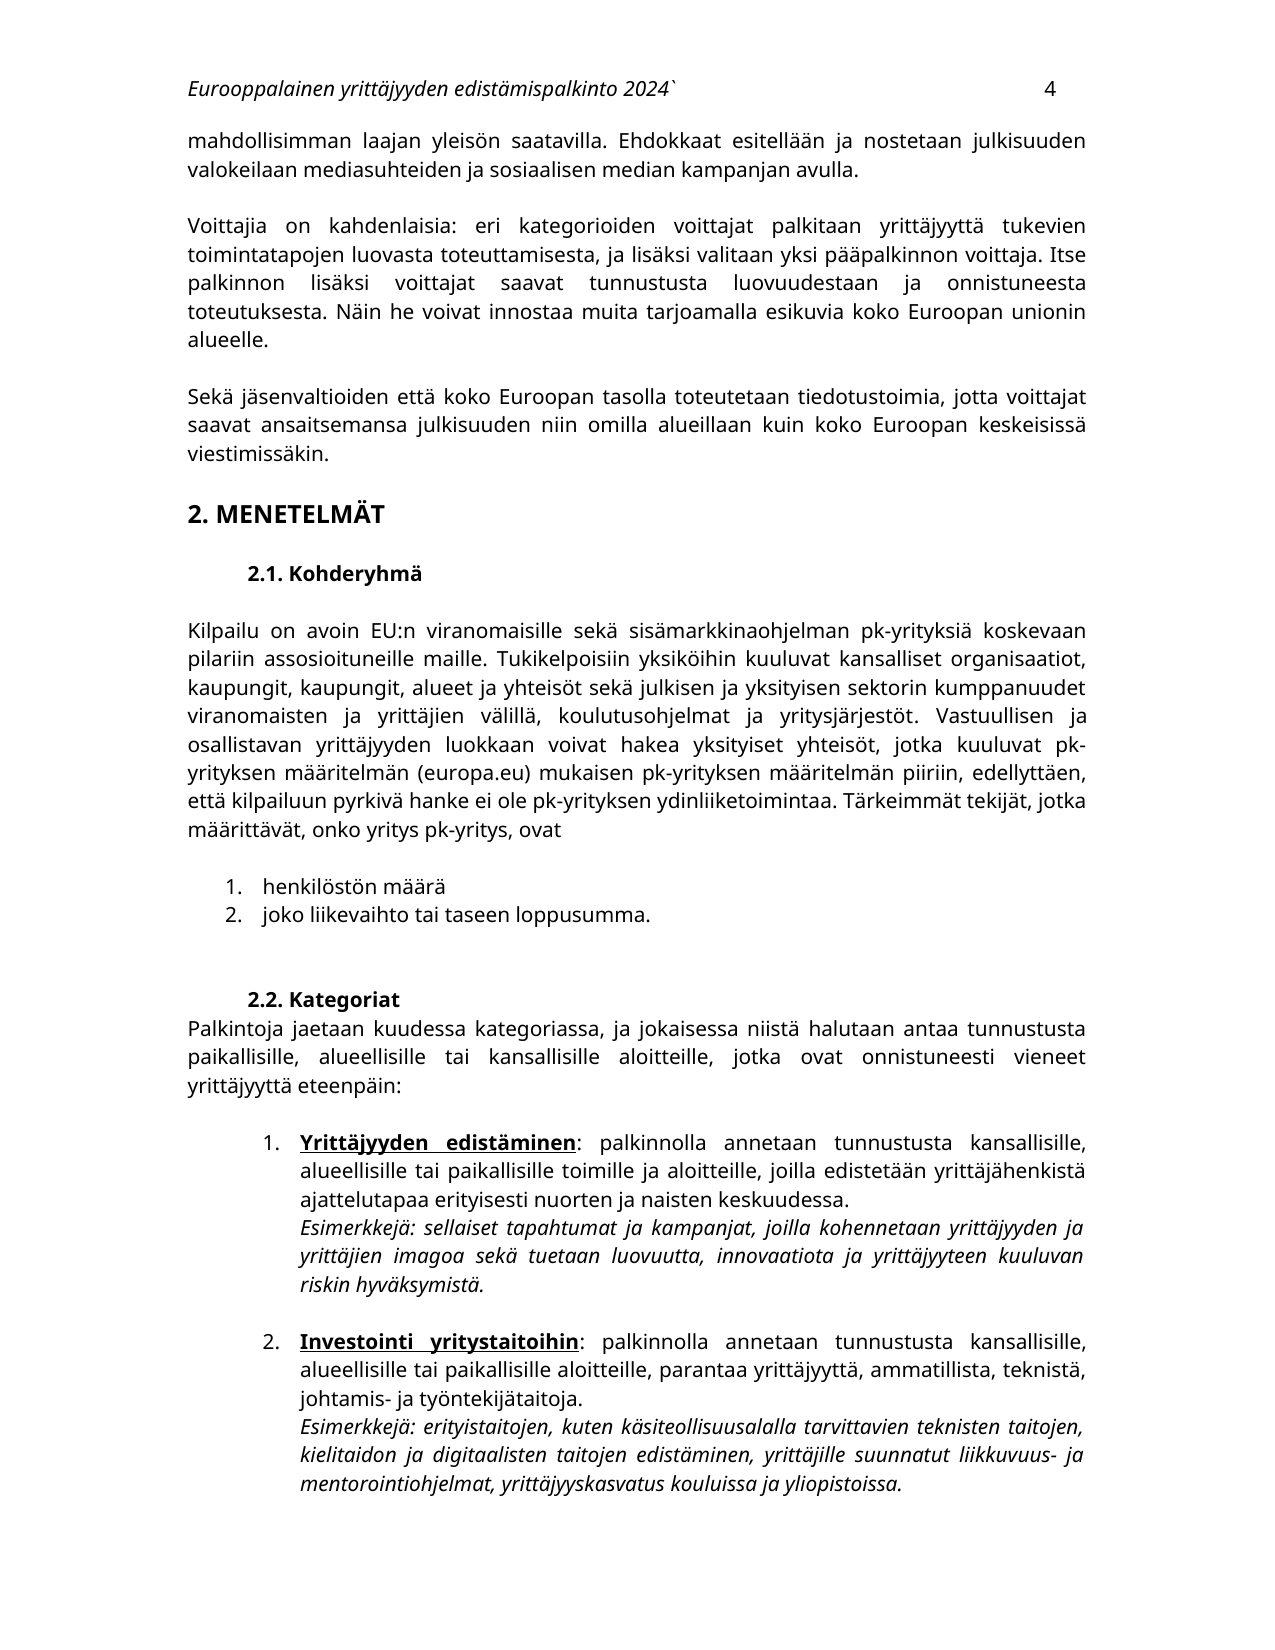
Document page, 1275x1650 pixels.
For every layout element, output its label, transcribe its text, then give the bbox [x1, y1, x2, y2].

subtitle 2. MENETELMÄT [187, 496, 1087, 530]
text Palkintoja jaetaan kuudessa kategoriassa, ja jokaisessa niistä halutaan antaa tunnustusta paikallisille, alueellisille tai kansallisille aloitteille, jotka ovat onnistuneesti vieneet yrittäjyyttä eteenpäin: [187, 1014, 1087, 1099]
list henkilöstön määrä [225, 872, 1087, 900]
text Kilpailu on avoin EU:n viranomaisille sekä sisämarkkinaohjelman pk-yrityksiä koskevaan pilariin assosioituneille maille. Tukikelpoisiin yksiköihin kuuluvat kansalliset organisaatiot, kaupungit, kaupungit, alueet ja yhteisöt sekä julkisen ja yksityisen sektorin kumppanuudet viranomaisten ja yrittäjien välillä, koulutusohjelmat ja yritysjärjestöt. Vastuullisen ja osallistavan yrittäjyyden luokkaan voivat hakea yksityiset yhteisöt, jotka kuuluvat pk-yrityksen määritelmän (europa.eu) mukaisen pk-yrityksen määritelmän piiriin, edellyttäen, että kilpailuun pyrkivä hanke ei ole pk-yrityksen ydinliiketoimintaa. Tärkeimmät tekijät, jotka määrittävät, onko yritys pk-yritys, ovat [187, 616, 1087, 843]
text Esimerkkejä: erityistaitojen, kuten käsiteollisuusalalla tarvittavien teknisten taitojen, kielitaidon ja digitaalisten taitojen edistäminen, yrittäjille suunnatut liikkuvuus- ja mentorointiohjelmat, yrittäjyyskasvatus kouluissa ja yliopistoissa. [300, 1412, 1087, 1497]
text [187, 126, 1087, 183]
text Esimerkkejä: sellaiset tapahtumat ja kampanjat, joilla kohennetaan yrittäjyyden ja yrittäjien imagoa sekä tuetaan luovuutta, innovaatiota ja yrittäjyyteen kuuluvan riskin hyväksymistä. [300, 1213, 1087, 1298]
text Sekä jäsenvaltioiden että koko Euroopan tasolla toteutetaan tiedotustoimia, jotta voittajat saavat ansaitsemansa julkisuuden niin omilla alueillaan kuin koko Euroopan keskeisissä viestimissäkin. [187, 382, 1087, 467]
subtitle 2.2. Kategoriat [187, 986, 1087, 1014]
subtitle 2.1. Kohderyhmä [187, 559, 1087, 587]
text Voittajia on kahdenlaisia: eri kategorioiden voittajat palkitaan yrittäjyyttä tukevien toimintatapojen luovasta toteuttamisesta, ja lisäksi valitaan yksi pääpalkinnon voittaja. Itse palkinnon lisäksi voittajat saavat tunnustusta luovuudestaan ja onnistuneesta toteutuksesta. Näin he voivat innostaa muita tarjoamalla esikuvia koko Euroopan unionin alueelle. [187, 212, 1087, 354]
list Investointi yritystaitoihin: palkinnolla annetaan tunnustusta kansallisille, alueellisille tai paikallisille aloitteille, parantaa yrittäjyyttä, ammatillista, teknistä, johtamis- ja työntekijätaitoja. [262, 1327, 1087, 1412]
list joko liikevaihto tai taseen loppusumma. [225, 900, 1087, 929]
list Yrittäjyyden edistäminen: palkinnolla annetaan tunnustusta kansallisille, alueellisille tai paikallisille toimille ja aloitteille, joilla edistetään yrittäjähenkistä ajattelutapaa erityisesti nuorten ja naisten keskuudessa. [262, 1128, 1087, 1213]
